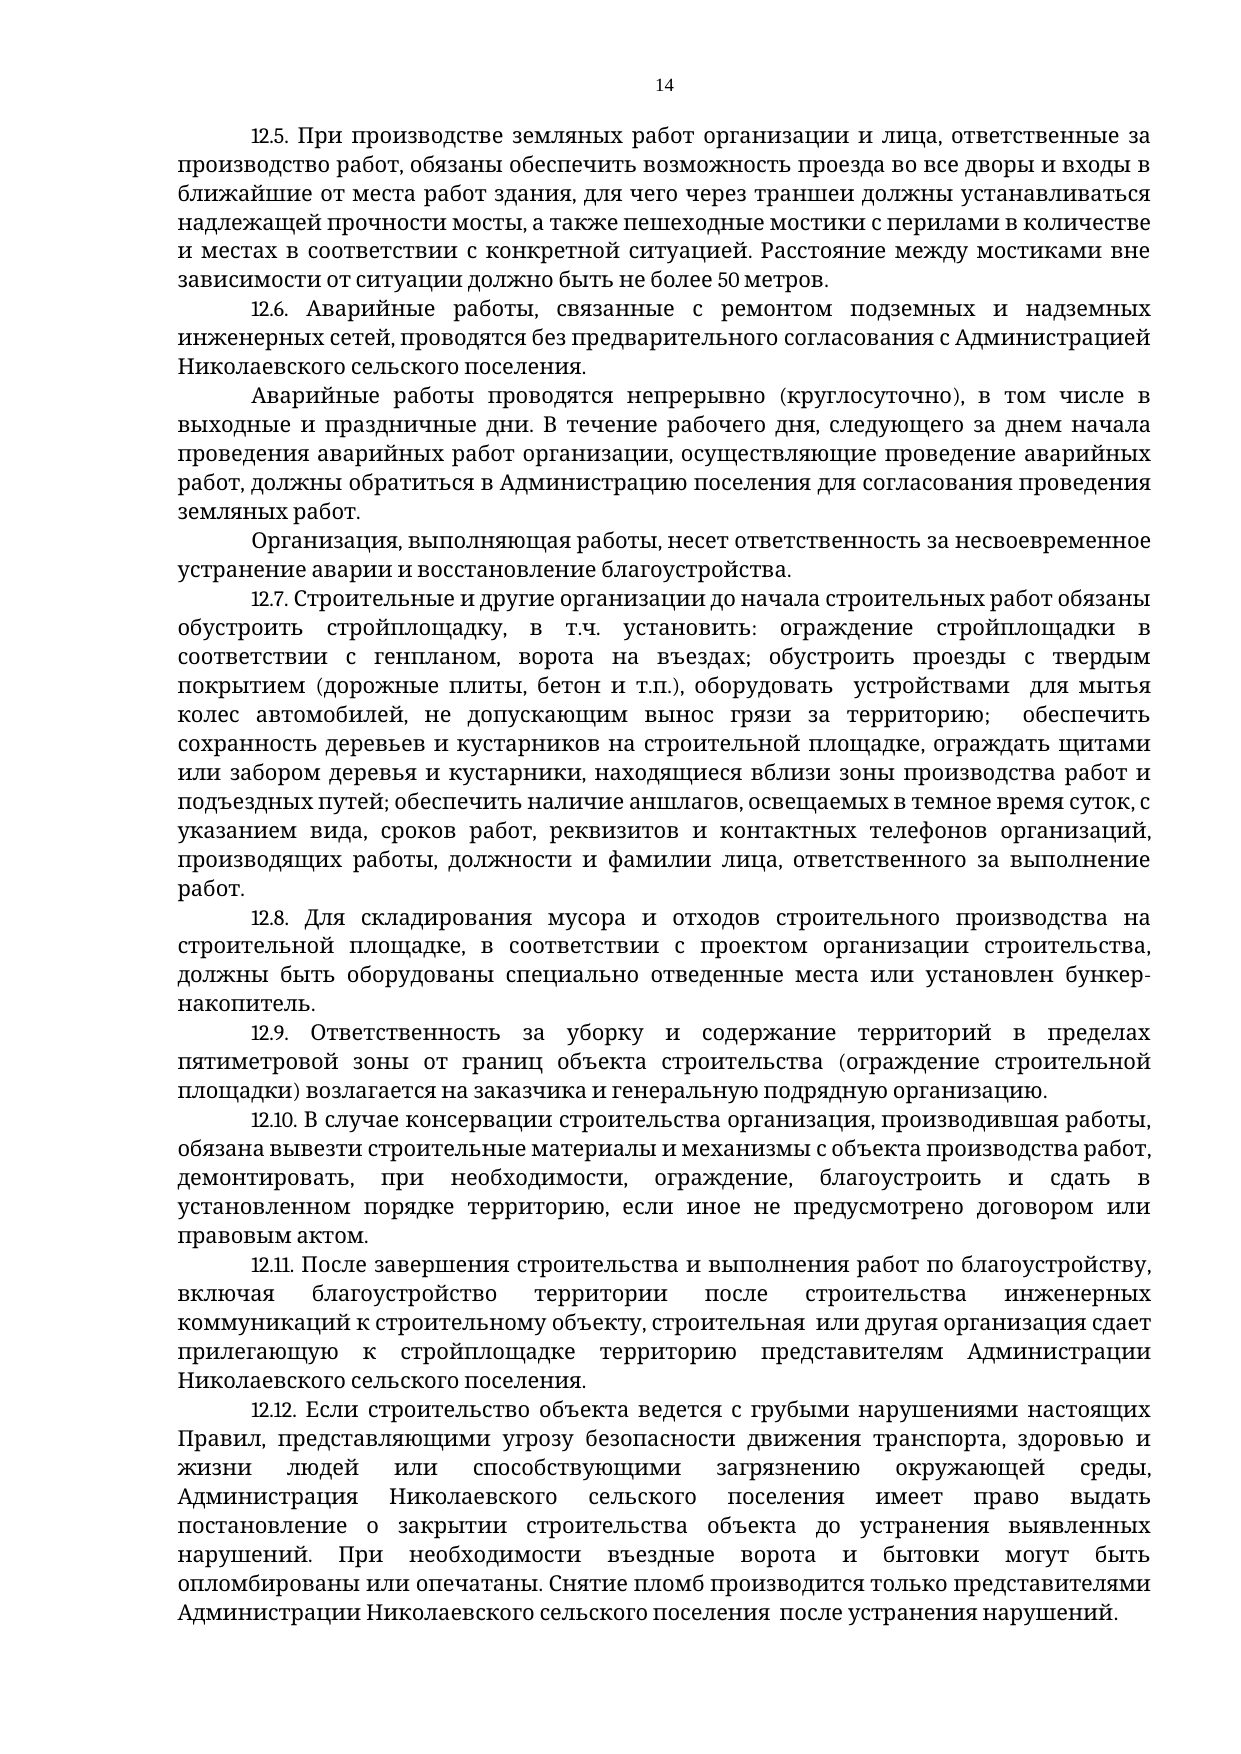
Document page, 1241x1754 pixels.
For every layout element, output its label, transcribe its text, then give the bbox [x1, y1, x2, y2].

text 12.6. Аварийные работы, связанные с ремонтом подземных и надземных инженерных сетей, проводятся без предварительного согласования с Администрацией Николаевского сельского поселения. [177, 297, 1152, 380]
text 12.10. В случае консервации строительства организация, производившая работы, обязана вывезти строительные материалы и механизмы с объекта производства работ, демонтировать, при необходимости, ограждение, благоустроить и сдать в установленном порядке территорию, если иное не предусмотрено договором или правовым актом. [177, 1108, 1152, 1249]
text 12.9. Ответственность за уборку и содержание территорий в пределах пятиметровой зоны от границ объекта строительства (ограждение строительной площадки) возлагается на заказчика и генеральную подрядную организацию. [177, 1021, 1152, 1104]
text 12.7. Строительные и другие организации до начала строительных работ обязаны обустроить стройплощадку, в т.ч. установить: ограждение стройплощадки в соответствии с генпланом, ворота на въездах; обустроить проезды с твердым покрытием (дорожные плиты, бетон и т.п.), оборудовать устройствами для мытья колес автомобилей, не допускающим вынос грязи за территорию; обеспечить сохранность деревьев и кустарников на строительной площадке, ограждать щитами или забором деревья и кустарники, находящиеся вблизи зоны производства работ и подъездных путей; обеспечить наличие аншлагов, освещаемых в темное время суток, с указанием вида, сроков работ, реквизитов и контактных телефонов организаций, производящих работы, должности и фамилии лица, ответственного за выполнение работ. [177, 587, 1152, 902]
text 12.8. Для складирования мусора и отходов строительного производства на строительной площадке, в соответствии с проектом организации строительства, должны быть оборудованы специально отведенные места или установлен бункер-накопитель. [177, 905, 1152, 1017]
text 12.11. После завершения строительства и выполнения работ по благоустройству, включая благоустройство территории после строительства инженерных коммуникаций к строительному объекту, строительная или другая организация сдает прилегающую к стройплощадке территорию представителям Администрации Николаевского сельского поселения. [177, 1253, 1152, 1394]
text 12.5. При производстве земляных работ организации и лица, ответственные за производство работ, обязаны обеспечить возможность проезда во все дворы и входы в ближайшие от места работ здания, для чего через траншеи должны устанавливаться надлежащей прочности мосты, а также пешеходные мостики с перилами в количестве и местах в соответствии с конкретной ситуацией. Расстояние между мостиками вне зависимости от ситуации должно быть не более 50 метров. [177, 123, 1152, 293]
text Аварийные работы проводятся непрерывно (круглосуточно), в том числе в выходные и праздничные дни. В течение рабочего дня, следующего за днем начала проведения аварийных работ организации, осуществляющие проведение аварийных работ, должны обратиться в Администрацию поселения для согласования проведения земляных работ. [177, 384, 1152, 525]
text Организация, выполняющая работы, несет ответственность за несвоевременное устранение аварии и восстановление благоустройства. [177, 529, 1152, 583]
text 12.12. Если строительство объекта ведется с грубыми нарушениями настоящих Правил, представляющими угрозу безопасности движения транспорта, здоровью и жизни людей или способствующими загрязнению окружающей среды, Администрация Николаевского сельского поселения имеет право выдать постановление о закрытии строительства объекта до устранения выявленных нарушений. При необходимости въездные ворота и бытовки могут быть опломбированы или опечатаны. Снятие пломб производится только представителями Администрации Николаевского сельского поселения после устранения нарушений. [177, 1398, 1152, 1626]
